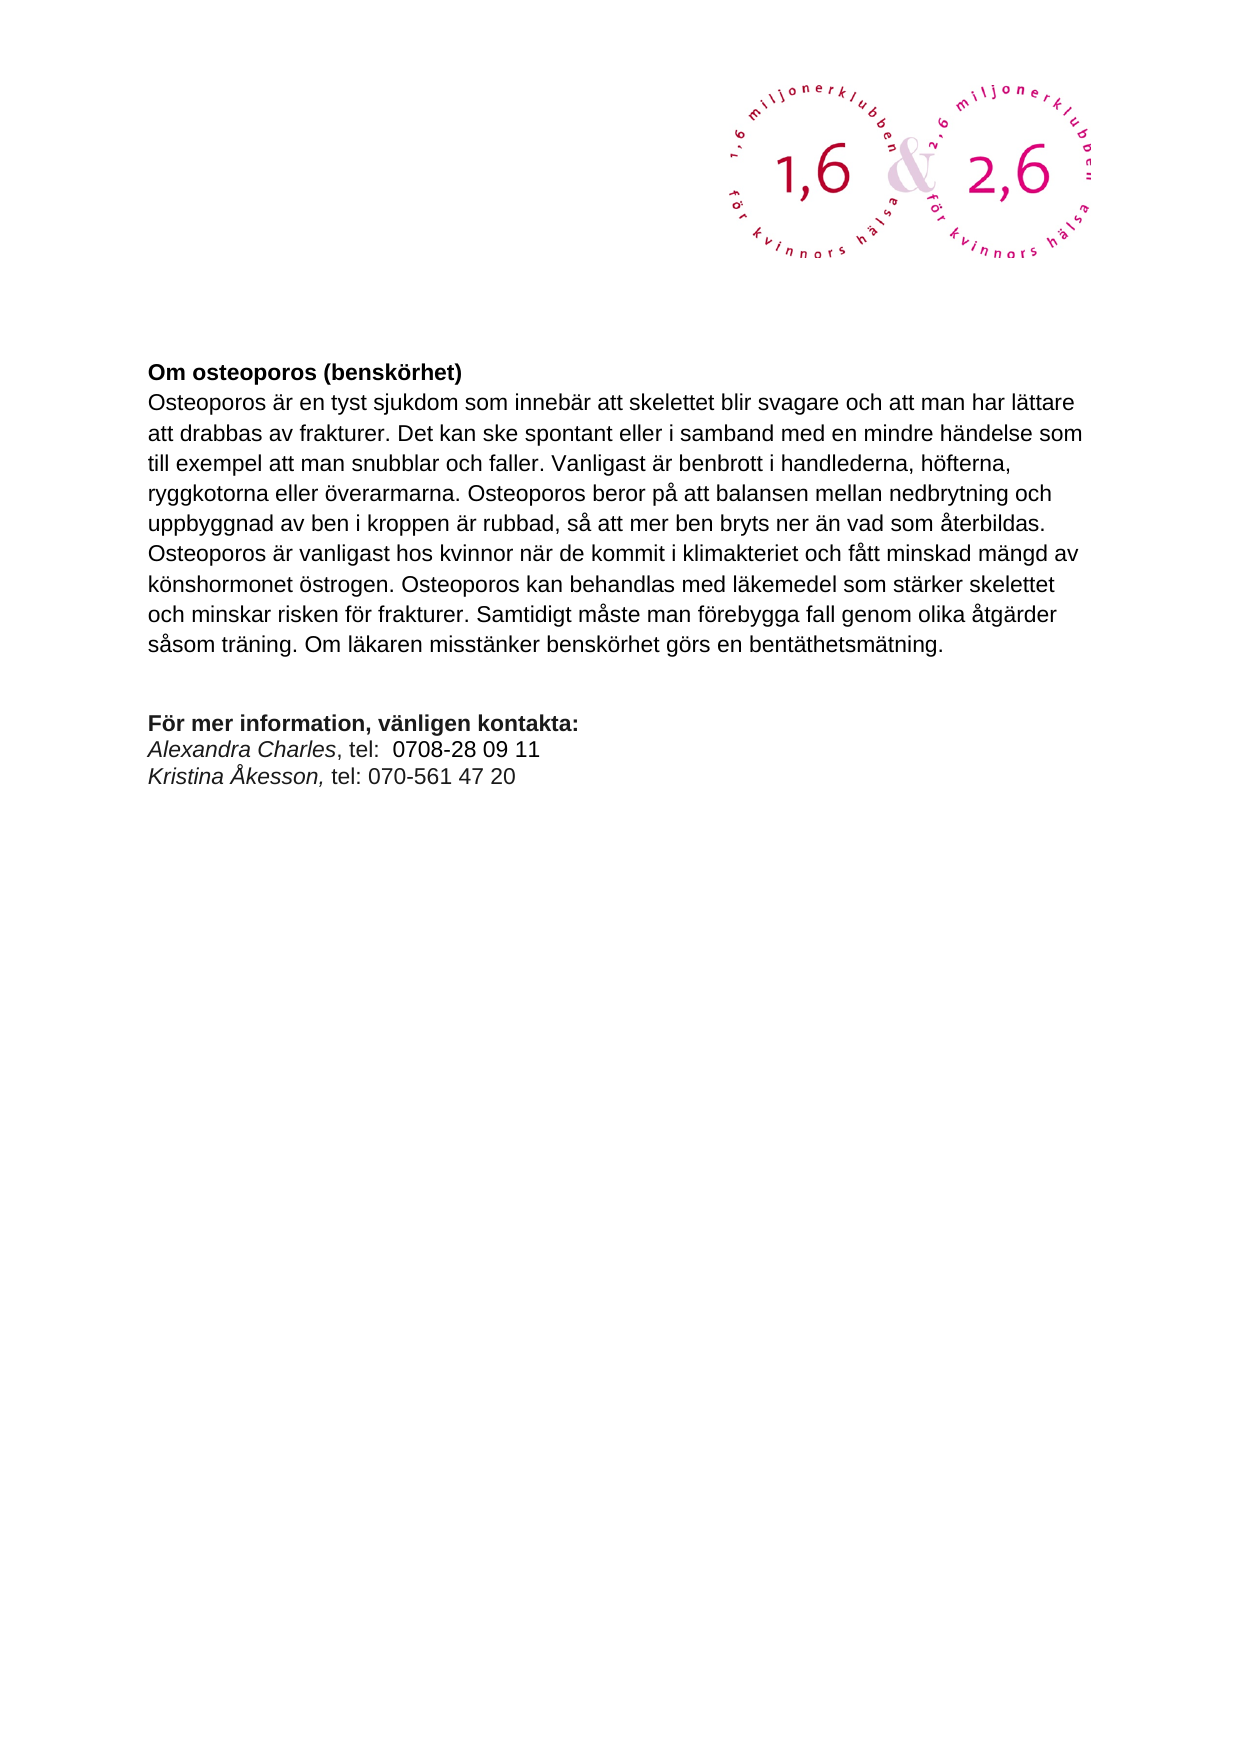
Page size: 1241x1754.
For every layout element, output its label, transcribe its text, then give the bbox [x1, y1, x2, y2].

picture [728, 85, 1091, 257]
text Om osteoporos (benskörhet) [148, 359, 1093, 385]
text könshormonet östrogen. Osteoporos kan behandlas med läkemedel som stärker skelettet och minskar risken för frakturer. Samtidigt måste man förebygga fall genom olika åtgärder såsom träning. Om läkaren misstänker benskörhet görs en bentäthetsmätning. [148, 571, 1093, 657]
text För mer information, vänligen kontakta: Alexandra Charles, tel: 0708-28 09 11 Kristina Åkesson, tel: 070-561 47 20 [148, 710, 1093, 789]
text Osteoporos är en tyst sjukdom som innebär att skelettet blir svagare och att man har lättare att drabbas av frakturer. Det kan ske spontant eller i samband med en mindre händelse som till exempel att man snubblar och faller. Vanligast är benbrott i handlederna, höfterna, ryggkotorna eller överarmarna. Osteoporos beror på att balansen mellan nedbrytning och uppbyggnad av ben i kroppen är rubbad, så att mer ben bryts ner än vad som återbildas. Osteoporos är vanligast hos kvinnor när de kommit i klimakteriet och fått minskad mängd av [148, 389, 1093, 567]
